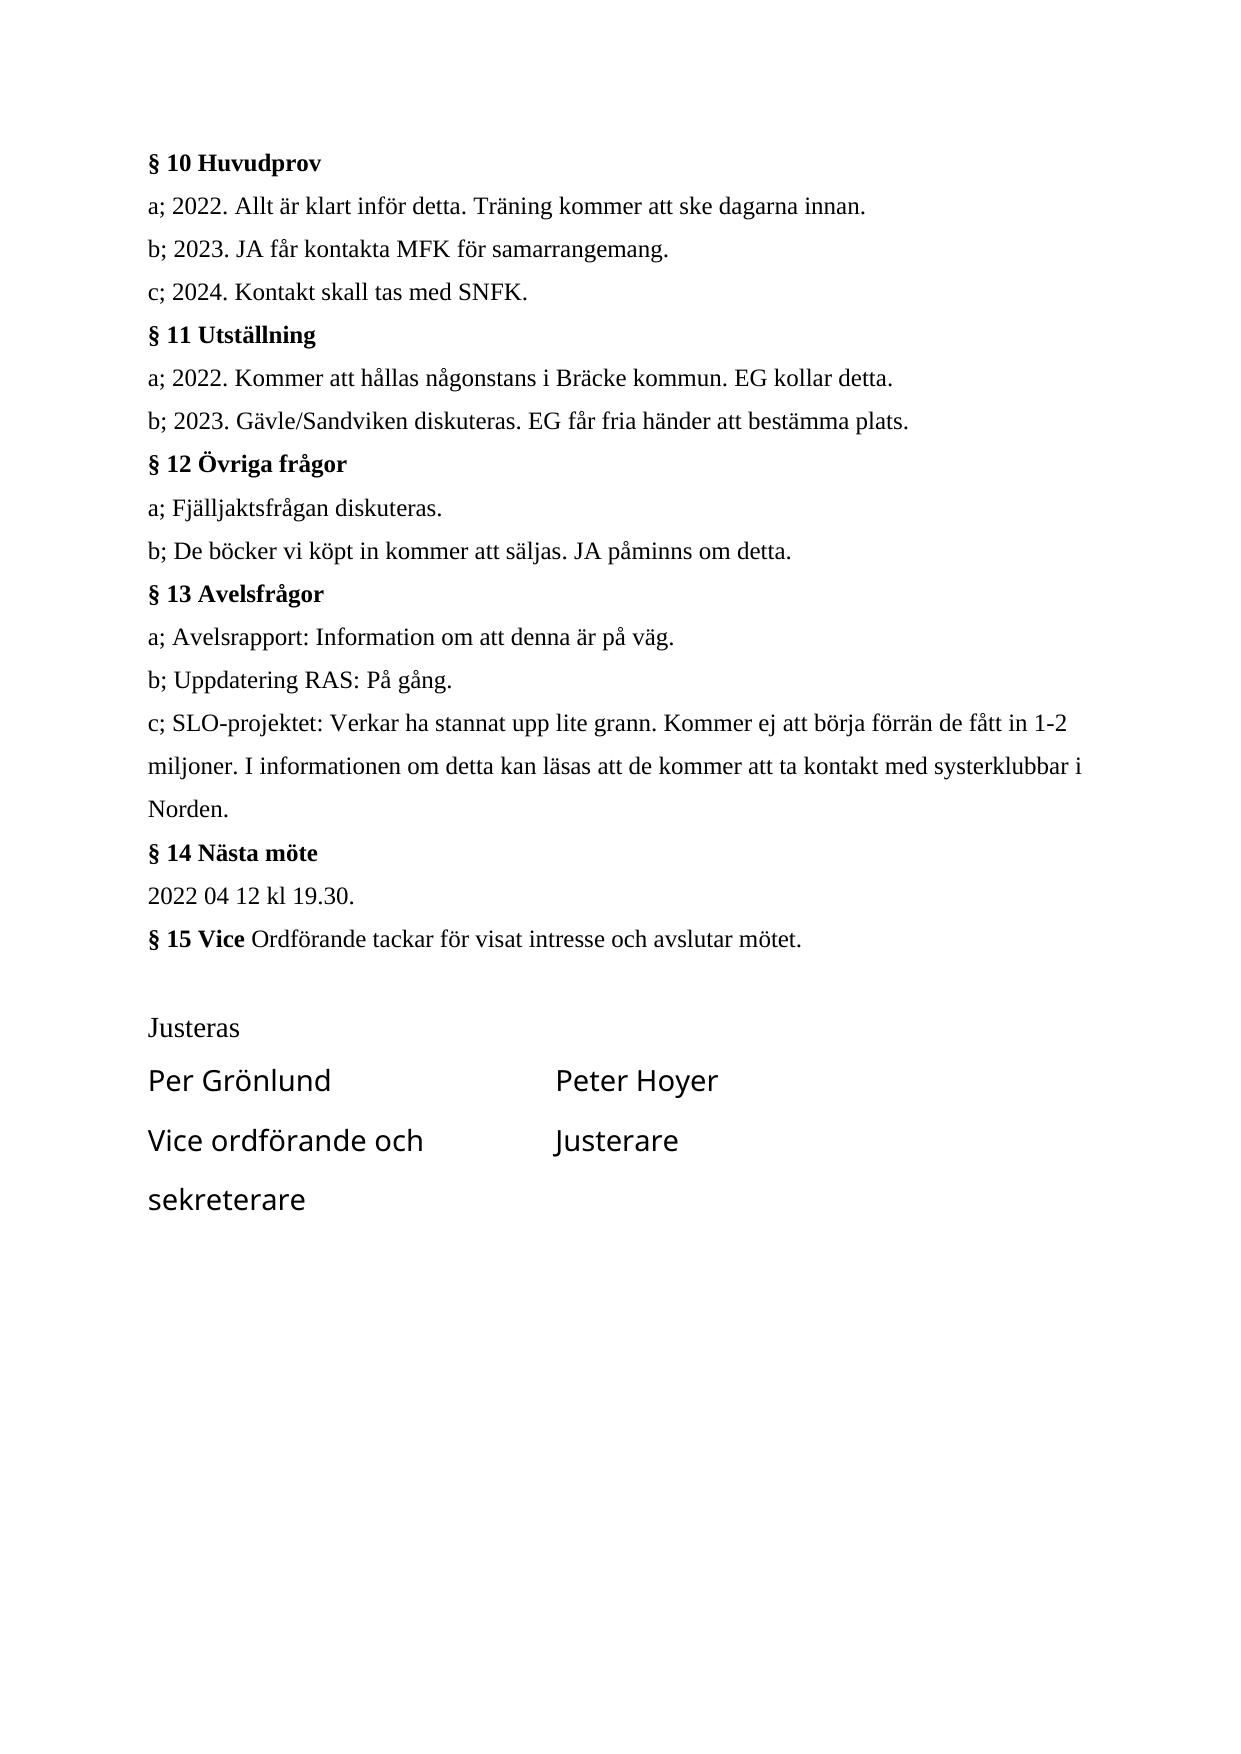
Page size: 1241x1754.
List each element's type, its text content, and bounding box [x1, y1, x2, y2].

text a; 2022. Kommer att hållas någonstans i Bräcke kommun. EG kollar detta. [148, 363, 1093, 392]
text § 14 Nästa möte [148, 838, 1093, 866]
text § 11 Utställning [148, 320, 1093, 349]
text c; 2024. Kontakt skall tas med SNFK. [148, 277, 1093, 306]
text b; 2023. JA får kontakta MFK för samarrangemang. [148, 234, 1093, 263]
text a; 2022. Allt är klart inför detta. Träning kommer att ske dagarna innan. [148, 191, 1093, 219]
text sekreterare [148, 1179, 1093, 1219]
text § 12 Övriga frågor [148, 449, 1093, 478]
text Justeras [148, 1010, 1093, 1044]
text b; De böcker vi köpt in kommer att säljas. JA påminns om detta. [148, 536, 1093, 564]
text § 10 Huvudprov [148, 148, 1093, 176]
text § 13 Avelsfrågor [148, 579, 1093, 608]
text Vice ordförande och Justerare [148, 1120, 1093, 1159]
text a; Avelsrapport: Information om att denna är på väg. [148, 622, 1093, 651]
text 2022 04 12 kl 19.30. [148, 881, 1093, 909]
text a; Fjälljaktsfrågan diskuteras. [148, 493, 1093, 521]
text c; SLO-projektet: Verkar ha stannat upp lite grann. Kommer ej att börja förrän de fått in 1-2 miljoner. I informationen om detta kan läsas att de kommer att ta kontakt med systerklubbar i Norden. [148, 708, 1093, 823]
text Per Grönlund Peter Hoyer [148, 1060, 1093, 1100]
text § 15 Vice Ordförande tackar för visat intresse och avslutar mötet. [148, 924, 1093, 953]
text b; 2023. Gävle/Sandviken diskuteras. EG får fria händer att bestämma plats. [148, 406, 1093, 435]
text b; Uppdatering RAS: På gång. [148, 665, 1093, 694]
